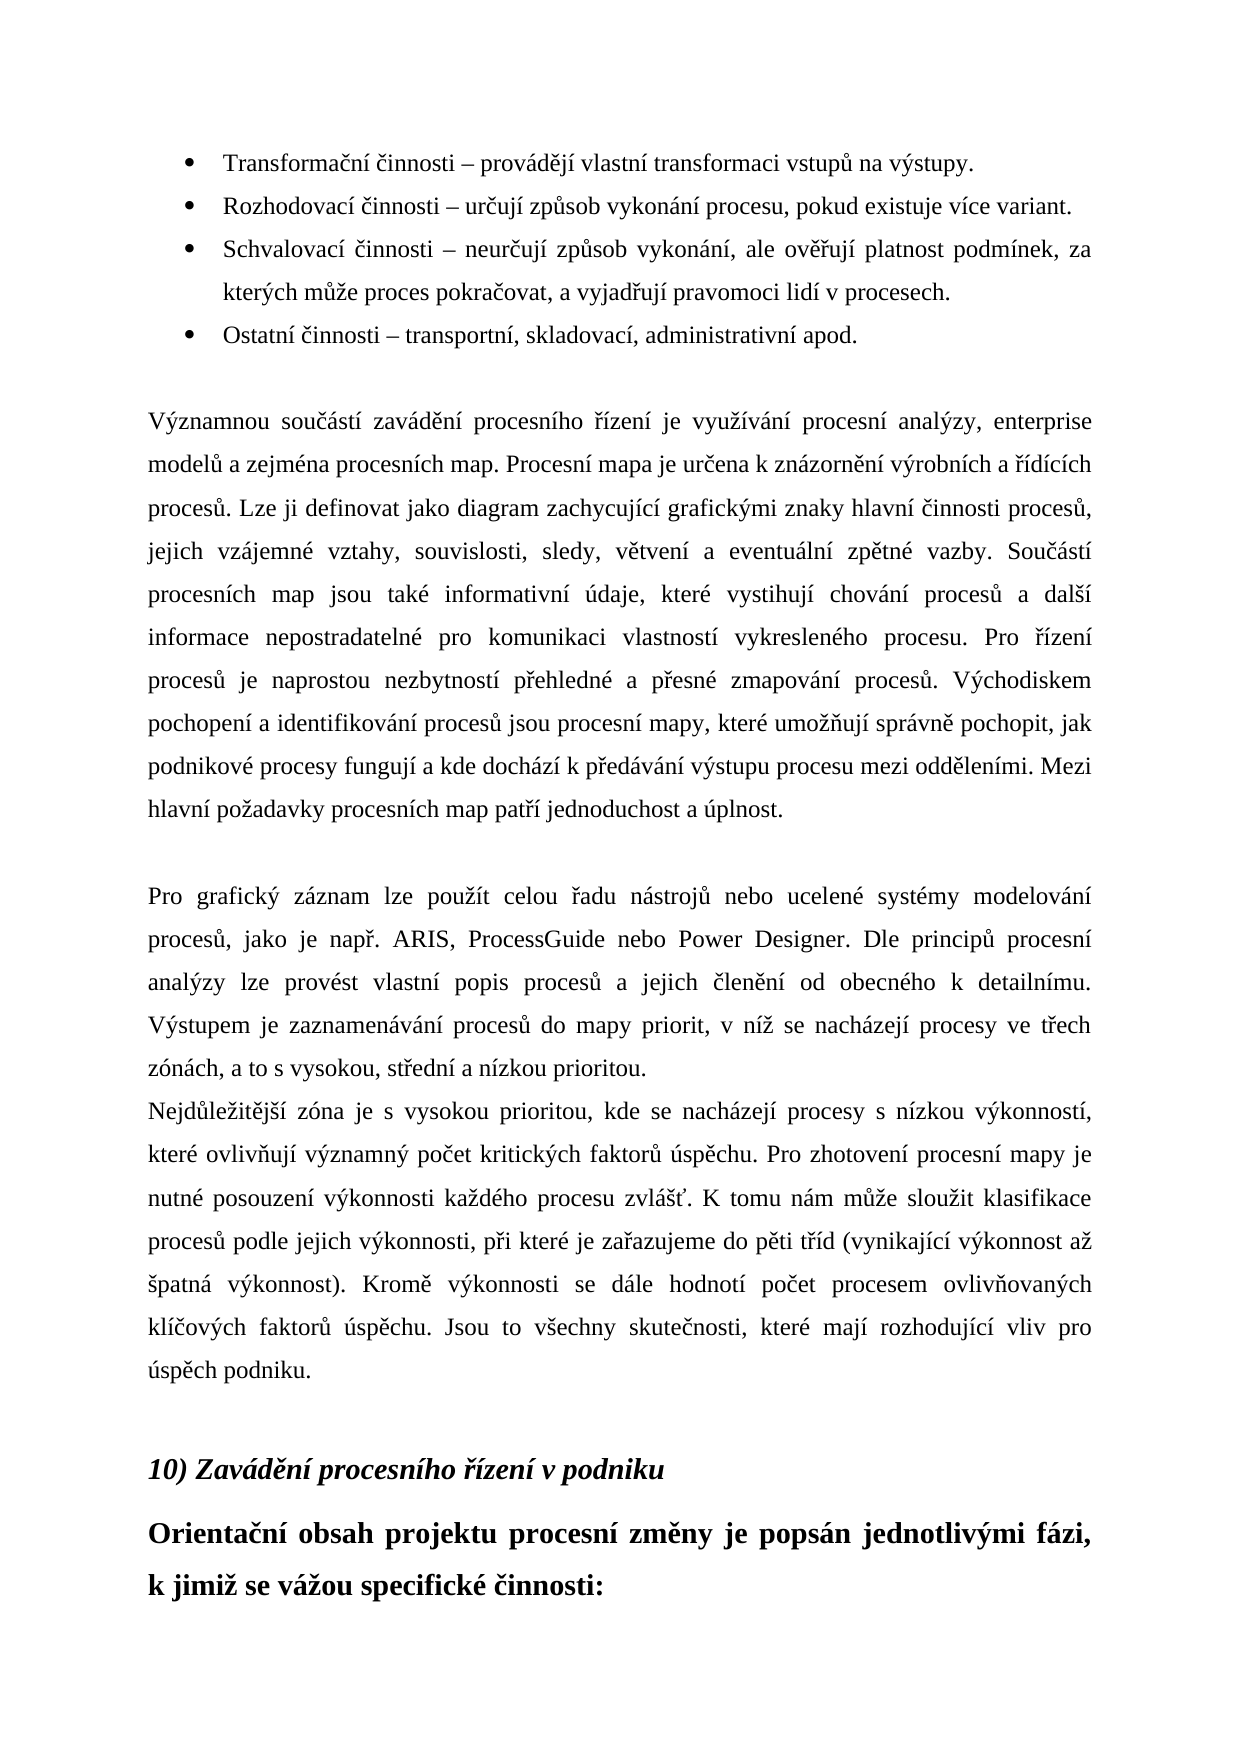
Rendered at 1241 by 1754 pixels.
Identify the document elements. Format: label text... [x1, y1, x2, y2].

text Pro grafický záznam lze použít celou řadu nástrojů nebo ucelené systémy modelování procesů, jako je např. ARIS, ProcessGuide nebo Power Designer. Dle principů procesní analýzy lze provést vlastní popis procesů a jejich členění od obecného k detailnímu. Výstupem je zaznamenávání procesů do mapy priorit, v níž se nacházejí procesy ve třech zónách, a to s vysokou, střední a nízkou prioritou. [148, 881, 1093, 1082]
list Schvalovací činnosti – neurčují způsob vykonání, ale ověřují platnost podmínek, za kterých může proces pokračovat, a vyjadřují pravomoci lidí v procesech. [185, 234, 1093, 306]
text Významnou součástí zavádění procesního řízení je využívání procesní analýzy, enterprise modelů a zejména procesních map. Procesní mapa je určena k znázornění výrobních a řídících procesů. Lze ji definovat jako diagram zachycující grafickými znaky hlavní činnosti procesů, jejich vzájemné vztahy, souvislosti, sledy, větvení a eventuální zpětné vazby. Součástí procesních map jsou také informativní údaje, které vystihují chování procesů a další informace nepostradatelné pro komunikaci vlastností vykresleného procesu. Pro řízení procesů je naprostou nezbytností přehledné a přesné zmapování procesů. Východiskem pochopení a identifikování procesů jsou procesní mapy, které umožňují správně pochopit, jak podnikové procesy fungují a kde dochází k předávání výstupu procesu mezi odděleními. Mezi hlavní požadavky procesních map patří jednoduchost a úplnost. [148, 406, 1093, 823]
subtitle 10) Zavádění procesního řízení v podniku [148, 1451, 1093, 1486]
list Transformační činnosti – provádějí vlastní transformaci vstupů na výstupy. [185, 148, 1093, 176]
text Orientační obsah projektu procesní změny je popsán jednotlivými fázi, k jimiž se vážou specifické činnosti: [148, 1515, 1093, 1602]
list Rozhodovací činnosti – určují způsob vykonání procesu, pokud existuje více variant. [185, 191, 1093, 219]
text Nejdůležitější zóna je s vysokou prioritou, kde se nacházejí procesy s nízkou výkonností, které ovlivňují významný počet kritických faktorů úspěchu. Pro zhotovení procesní mapy je nutné posouzení výkonnosti každého procesu zvlášť. K tomu nám může sloužit klasifikace procesů podle jejich výkonnosti, při které je zařazujeme do pěti tříd (vynikající výkonnost až špatná výkonnost). Kromě výkonnosti se dále hodnotí počet procesem ovlivňovaných klíčových faktorů úspěchu. Jsou to všechny skutečnosti, které mají rozhodující vliv pro úspěch podniku. [148, 1096, 1093, 1384]
list Ostatní činnosti – transportní, skladovací, administrativní apod. [185, 320, 1093, 349]
